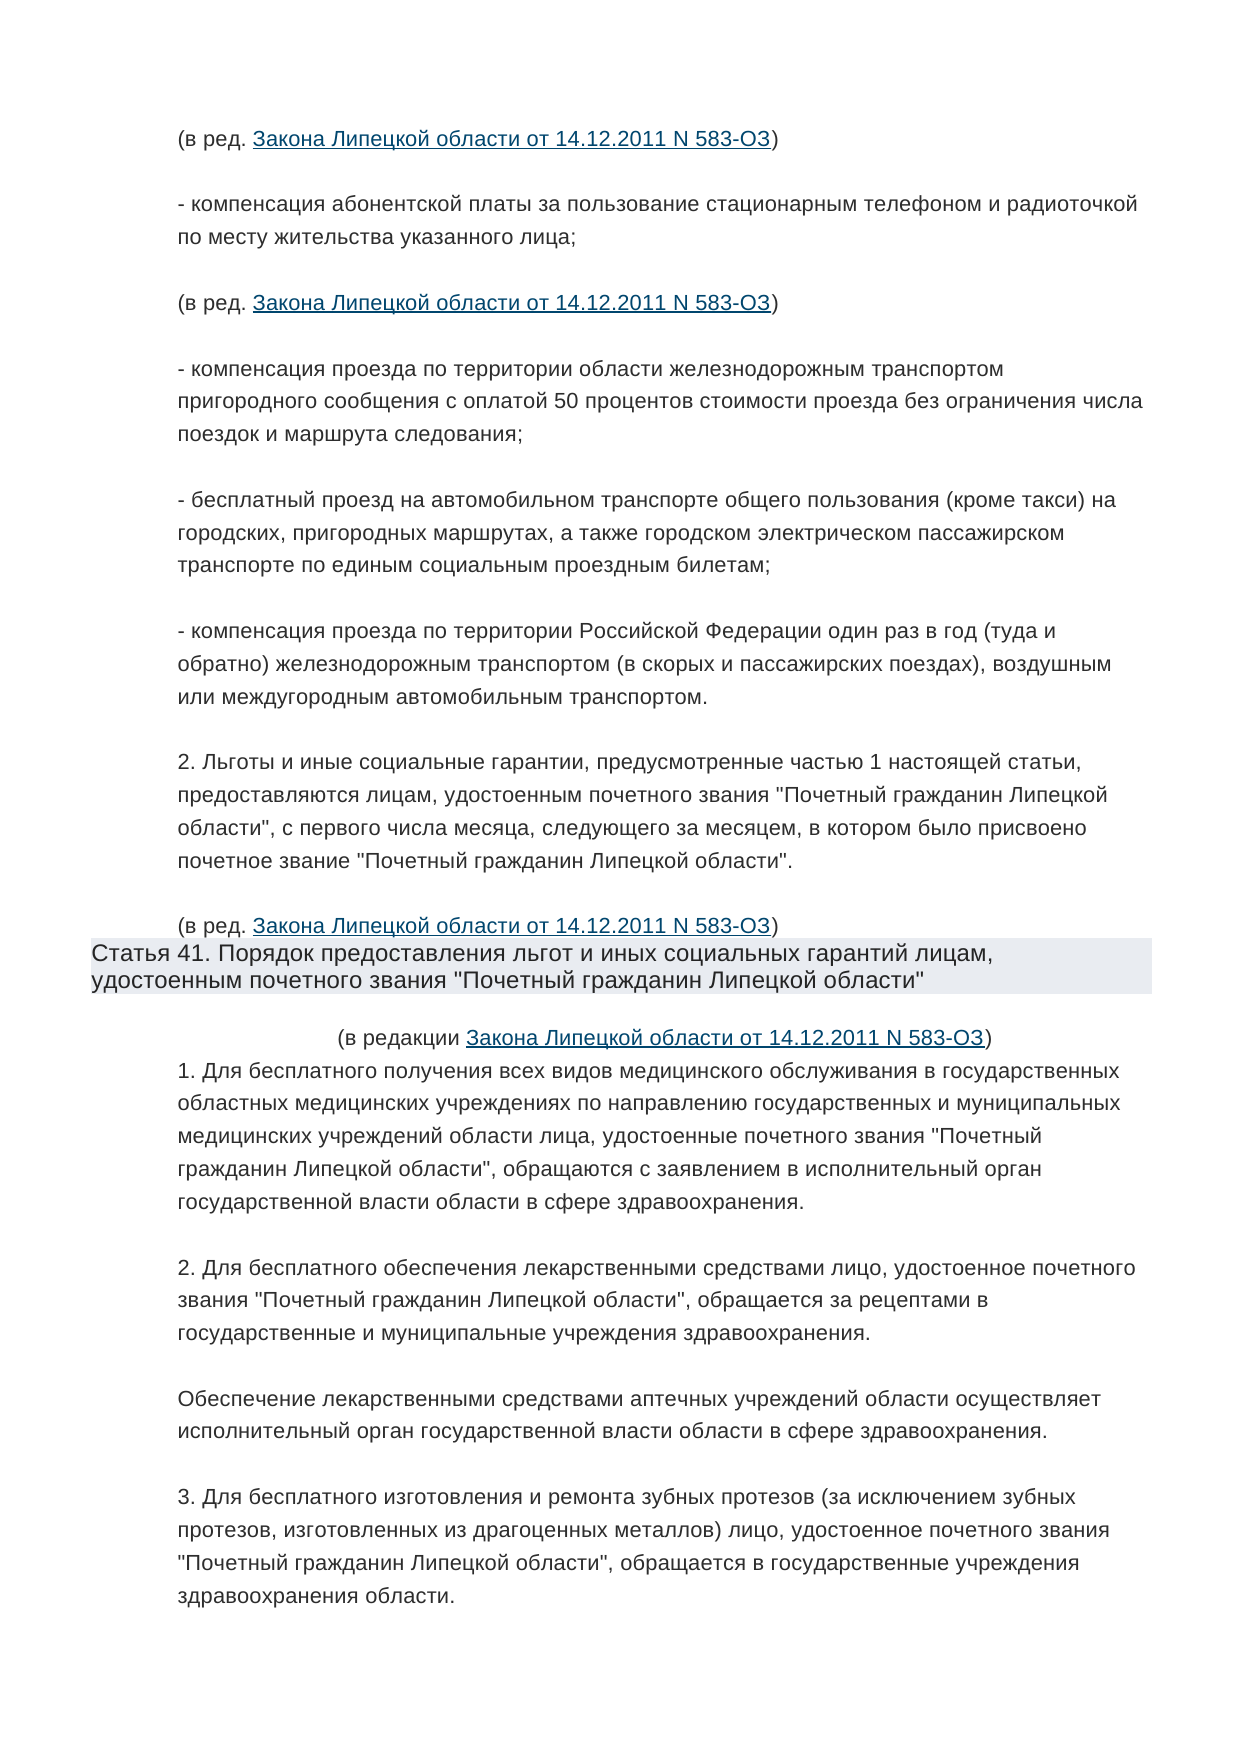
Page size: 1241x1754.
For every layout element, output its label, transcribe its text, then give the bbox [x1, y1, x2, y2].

text (в редакции Закона Липецкой области от 14.12.2011 N 583-ОЗ) [177, 1017, 1152, 1050]
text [177, 1050, 1152, 1608]
text Статья 41. Порядок предоставления льгот и иных социальных гарантий лицам, удостоенным почетного звания "Почетный гражданин Липецкой области" [91, 938, 1152, 994]
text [177, 118, 1152, 938]
